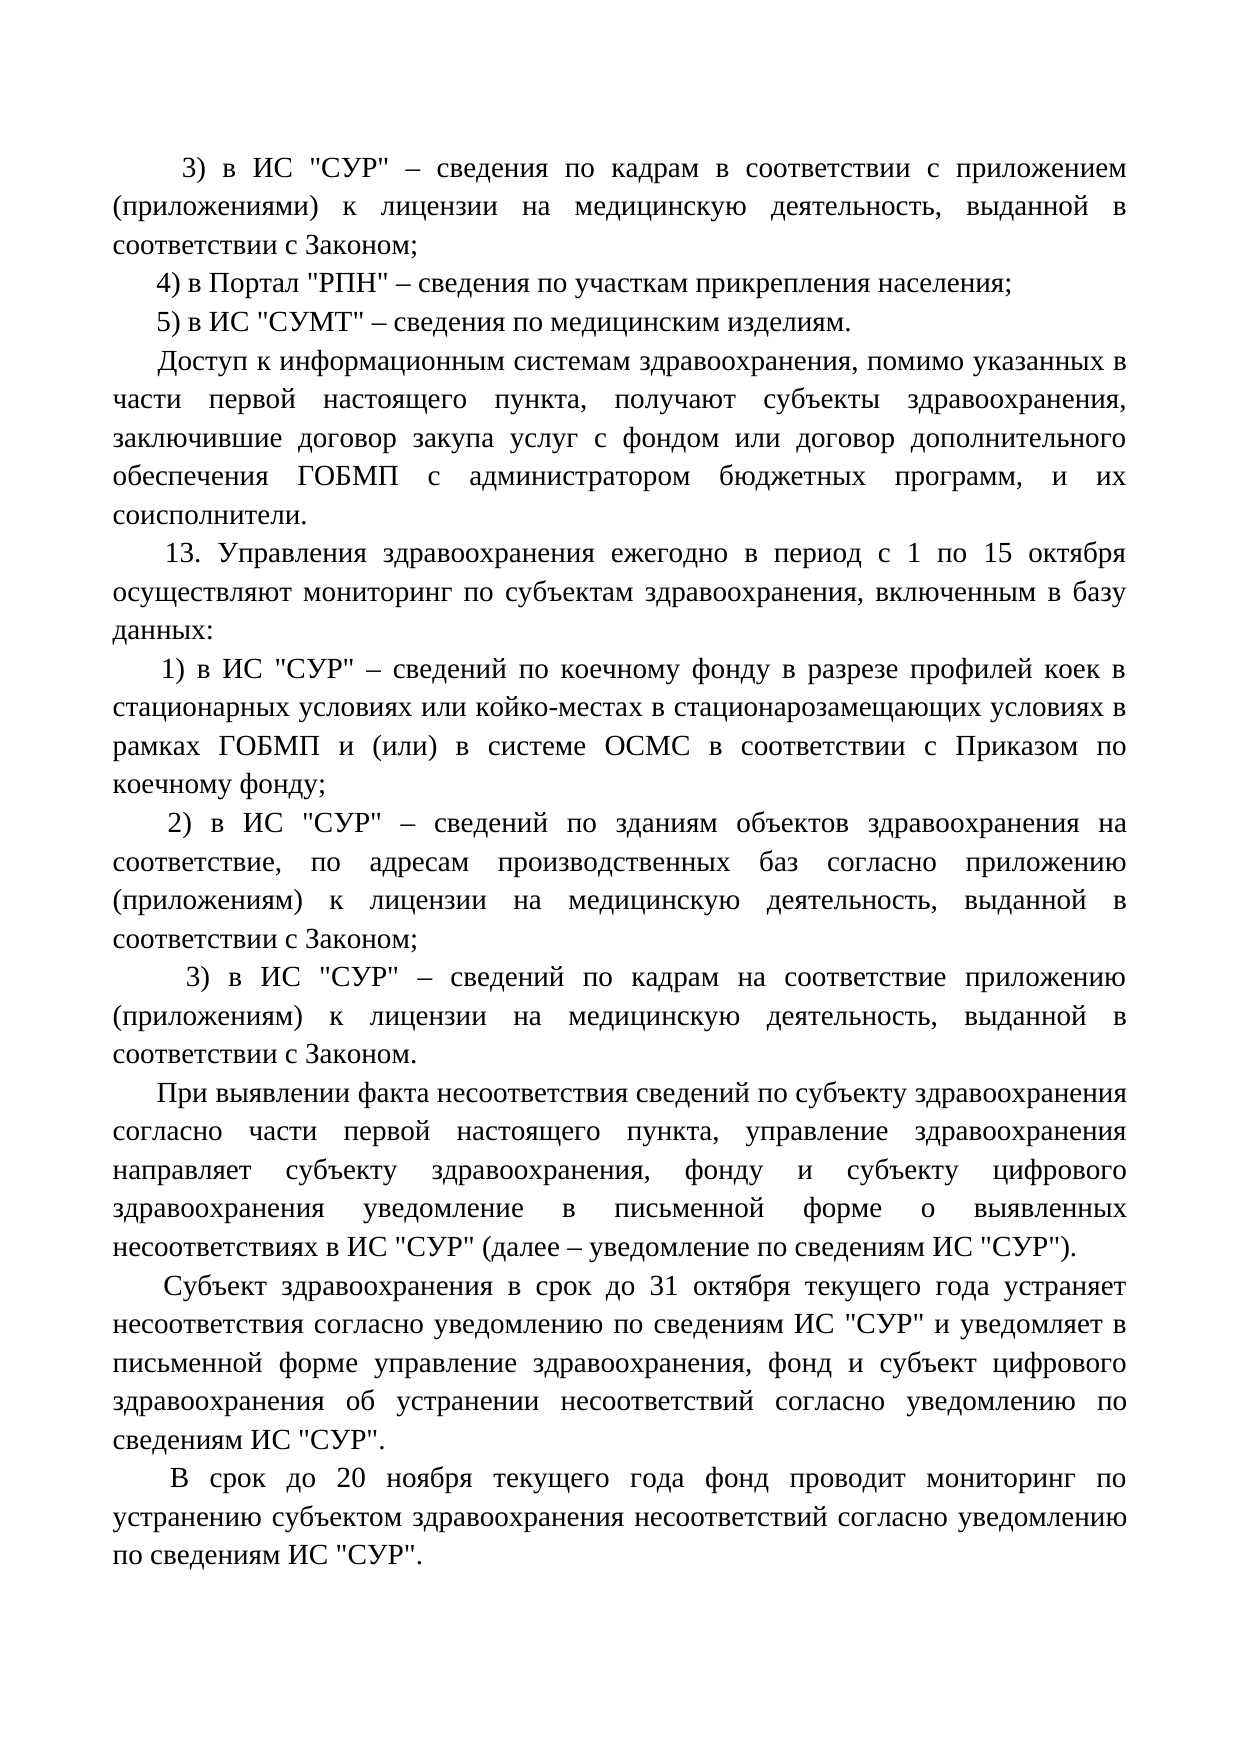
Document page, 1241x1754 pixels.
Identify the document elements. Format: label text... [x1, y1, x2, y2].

text 5) в ИС "СУМТ" – сведения по медицинским изделиям. [112, 304, 1128, 338]
text Доступ к информационным системам здравоохранения, помимо указанных в части первой настоящего пункта, получают субъекты здравоохранения, заключившие договор закупа услуг с фондом или договор дополнительного обеспечения ГОБМП с администратором бюджетных программ, и их соисполнители. [112, 343, 1128, 530]
text 3) в ИС "СУР" – сведения по кадрам в соответствии с приложением (приложениями) к лицензии на медицинскую деятельность, выданной в соответствии с Законом; [112, 150, 1128, 261]
text 1) в ИС "СУР" – сведений по коечному фонду в разрезе профилей коек в стационарных условиях или койко-местах в стационарозамещающих условиях в рамках ГОБМП и (или) в системе ОСМС в соответствии с Приказом по коечному фонду; [112, 651, 1128, 800]
text 2) в ИС "СУР" – сведений по зданиям объектов здравоохранения на соответствие, по адресам производственных баз согласно приложению (приложениям) к лицензии на медицинскую деятельность, выданной в соответствии с Законом; [112, 805, 1128, 954]
text В срок до 20 ноября текущего года фонд проводит мониторинг по устранению субъектом здравоохранения несоответствий согласно уведомлению по сведениям ИС "СУР". [112, 1460, 1128, 1571]
text При выявлении факта несоответствия сведений по субъекту здравоохранения согласно части первой настоящего пункта, управление здравоохранения направляет субъекту здравоохранения, фонду и субъекту цифрового здравоохранения уведомление в письменной форме о выявленных несоответствиях в ИС "СУР" (далее – уведомление по сведениям ИС "СУР"). [112, 1075, 1128, 1263]
text 3) в ИС "СУР" – сведений по кадрам на соответствие приложению (приложениям) к лицензии на медицинскую деятельность, выданной в соответствии с Законом. [112, 959, 1128, 1070]
text Субъект здравоохранения в срок до 31 октября текущего года устраняет несоответствия согласно уведомлению по сведениям ИС "СУР" и уведомляет в письменной форме управление здравоохранения, фонд и субъект цифрового здравоохранения об устранении несоответствий согласно уведомлению по сведениям ИС "СУР". [112, 1268, 1128, 1455]
text 13. Управления здравоохранения ежегодно в период с 1 по 15 октября осуществляют мониторинг по субъектам здравоохранения, включенным в базу данных: [112, 535, 1128, 646]
text 4) в Портал "РПН" – сведения по участкам прикрепления населения; [112, 266, 1128, 299]
